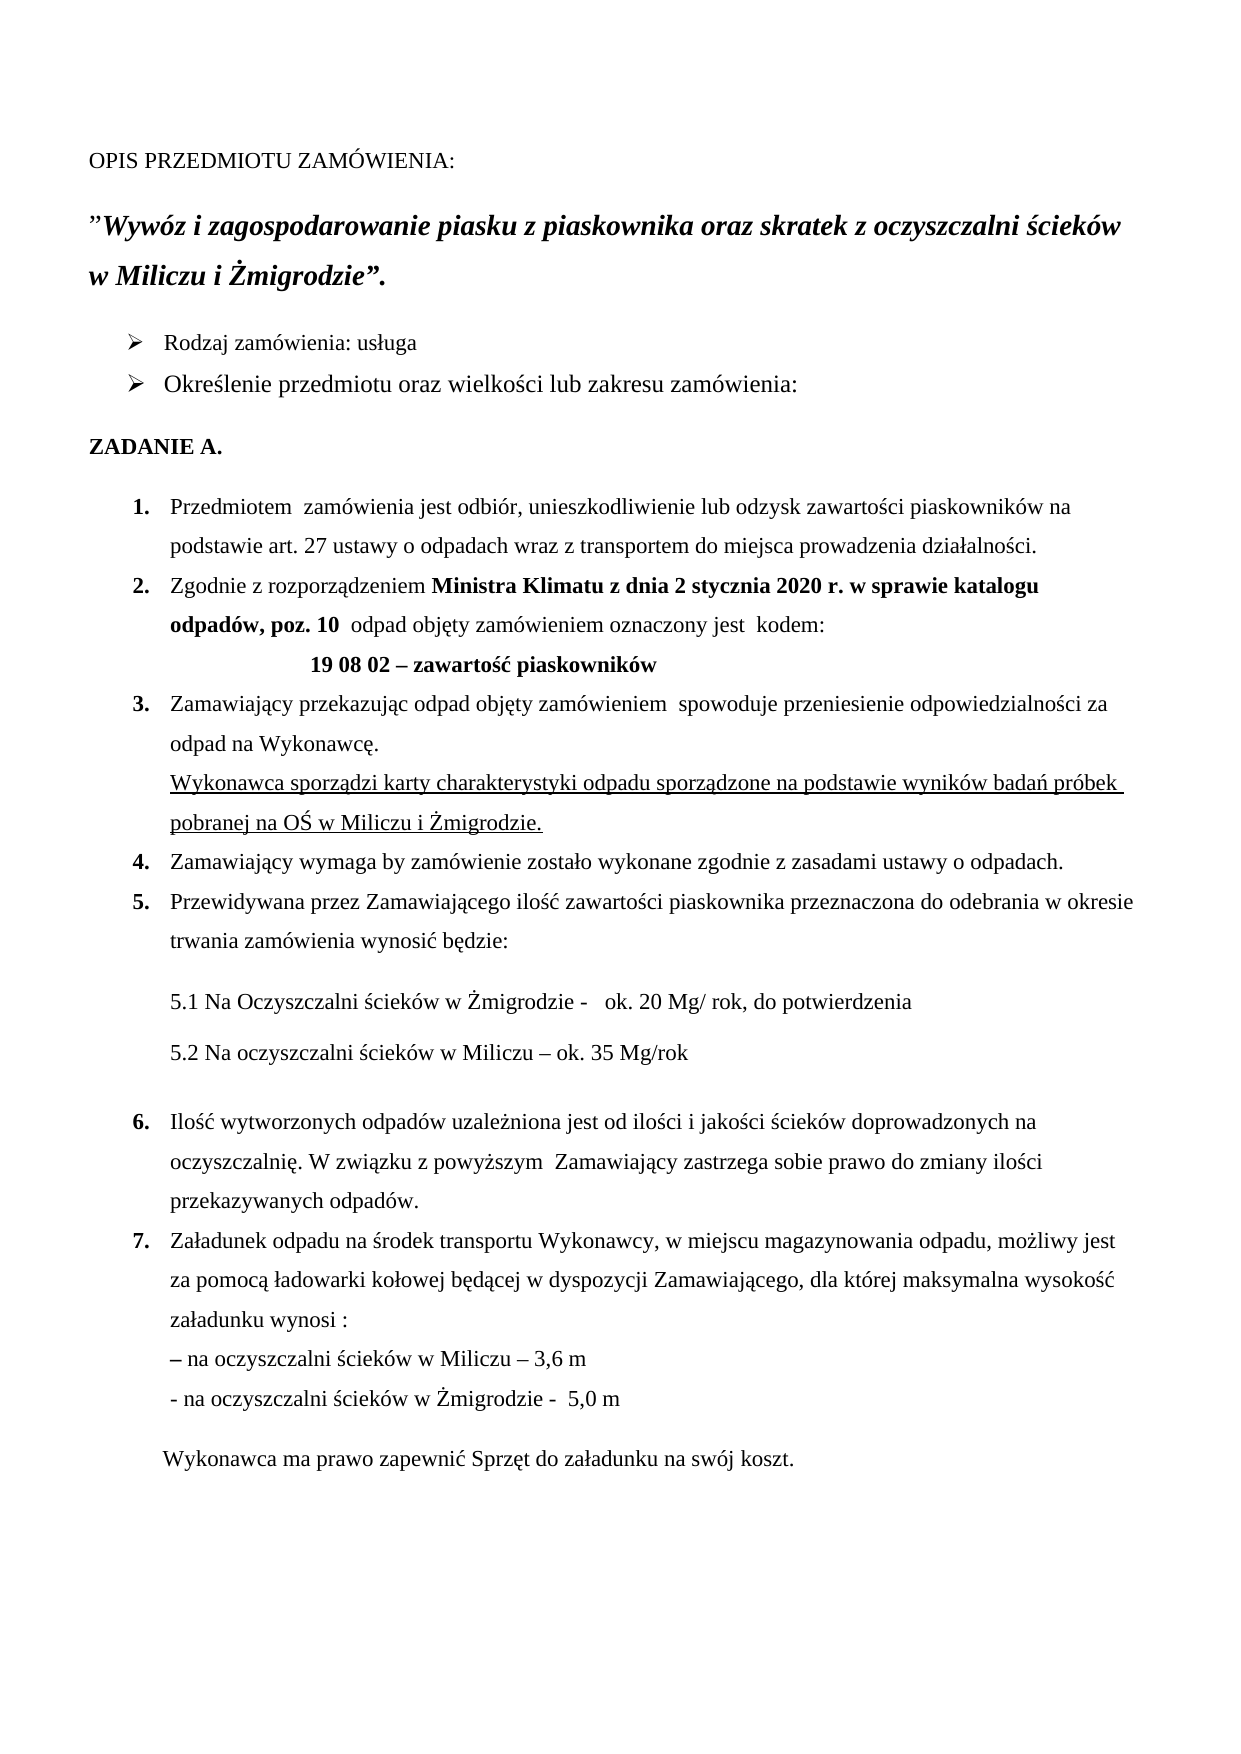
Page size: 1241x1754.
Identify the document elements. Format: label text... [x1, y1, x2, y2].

list 19 08 02 – zawartość piaskowników [244, 651, 1137, 677]
list – na oczyszczalni ścieków w Miliczu – 3,6 m [170, 1345, 1137, 1372]
list Zgodnie z rozporządzeniem Ministra Klimatu z dnia 2 stycznia 2020 r. w sprawie katalogu odpadów, poz. 10 odpad objęty zamówieniem oznaczony jest kodem: [132, 572, 1137, 638]
list - na oczyszczalni ścieków w Żmigrodzie - 5,0 m [170, 1385, 1137, 1411]
list Wykonawca sporządzi karty charakterystyki odpadu sporządzone na podstawie wyników badań próbek pobranej na OŚ w Miliczu i Żmigrodzie. [170, 769, 1137, 835]
text Wykonawca ma prawo zapewnić Sprzęt do załadunku na swój koszt. [89, 1445, 1137, 1471]
text OPIS PRZEDMIOTU ZAMÓWIENIA: [89, 148, 1137, 174]
list Ilość wytworzonych odpadów uzależniona jest od ilości i jakości ścieków doprowadzonych na oczyszczalnię. W związku z powyższym Zamawiający zastrzega sobie prawo do zmiany ilości przekazywanych odpadów. [132, 1108, 1137, 1214]
list Określenie przedmiotu oraz wielkości lub zakresu zamówienia: [126, 369, 1137, 398]
list 5.2 Na oczyszczalni ścieków w Miliczu – ok. 35 Mg/rok [170, 1039, 1137, 1065]
text 5.1 Na Oczyszczalni ścieków w Żmigrodzie - ok. 20 Mg/ rok, do potwierdzenia [96, 988, 1137, 1014]
text ZADANIE A. [89, 433, 1137, 459]
list Przewidywana przez Zamawiającego ilość zawartości piaskownika przeznaczona do odebrania w okresie trwania zamówienia wynosić będzie: [132, 888, 1137, 954]
text ”Wywóz i zagospodarowanie piasku z piaskownika oraz skratek z oczyszczalni ścieków w Miliczu i Żmigrodzie”. [89, 208, 1137, 292]
list Zamawiający wymaga by zamówienie zostało wykonane zgodnie z zasadami ustawy o odpadach. [132, 848, 1137, 875]
list Przedmiotem zamówienia jest odbiór, unieszkodliwienie lub odzysk zawartości piaskowników na podstawie art. 27 ustawy o odpadach wraz z transportem do miejsca prowadzenia działalności. [132, 493, 1137, 559]
list Zamawiający przekazując odpad objęty zamówieniem spowoduje przeniesienie odpowiedzialności za odpad na Wykonawcę. [132, 691, 1137, 756]
list Rodzaj zamówienia: usługa [126, 329, 1137, 356]
list Załadunek odpadu na środek transportu Wykonawcy, w miejscu magazynowania odpadu, możliwy jest za pomocą ładowarki kołowej będącej w dyspozycji Zamawiającego, dla której maksymalna wysokość załadunku wynosi : [132, 1227, 1137, 1332]
